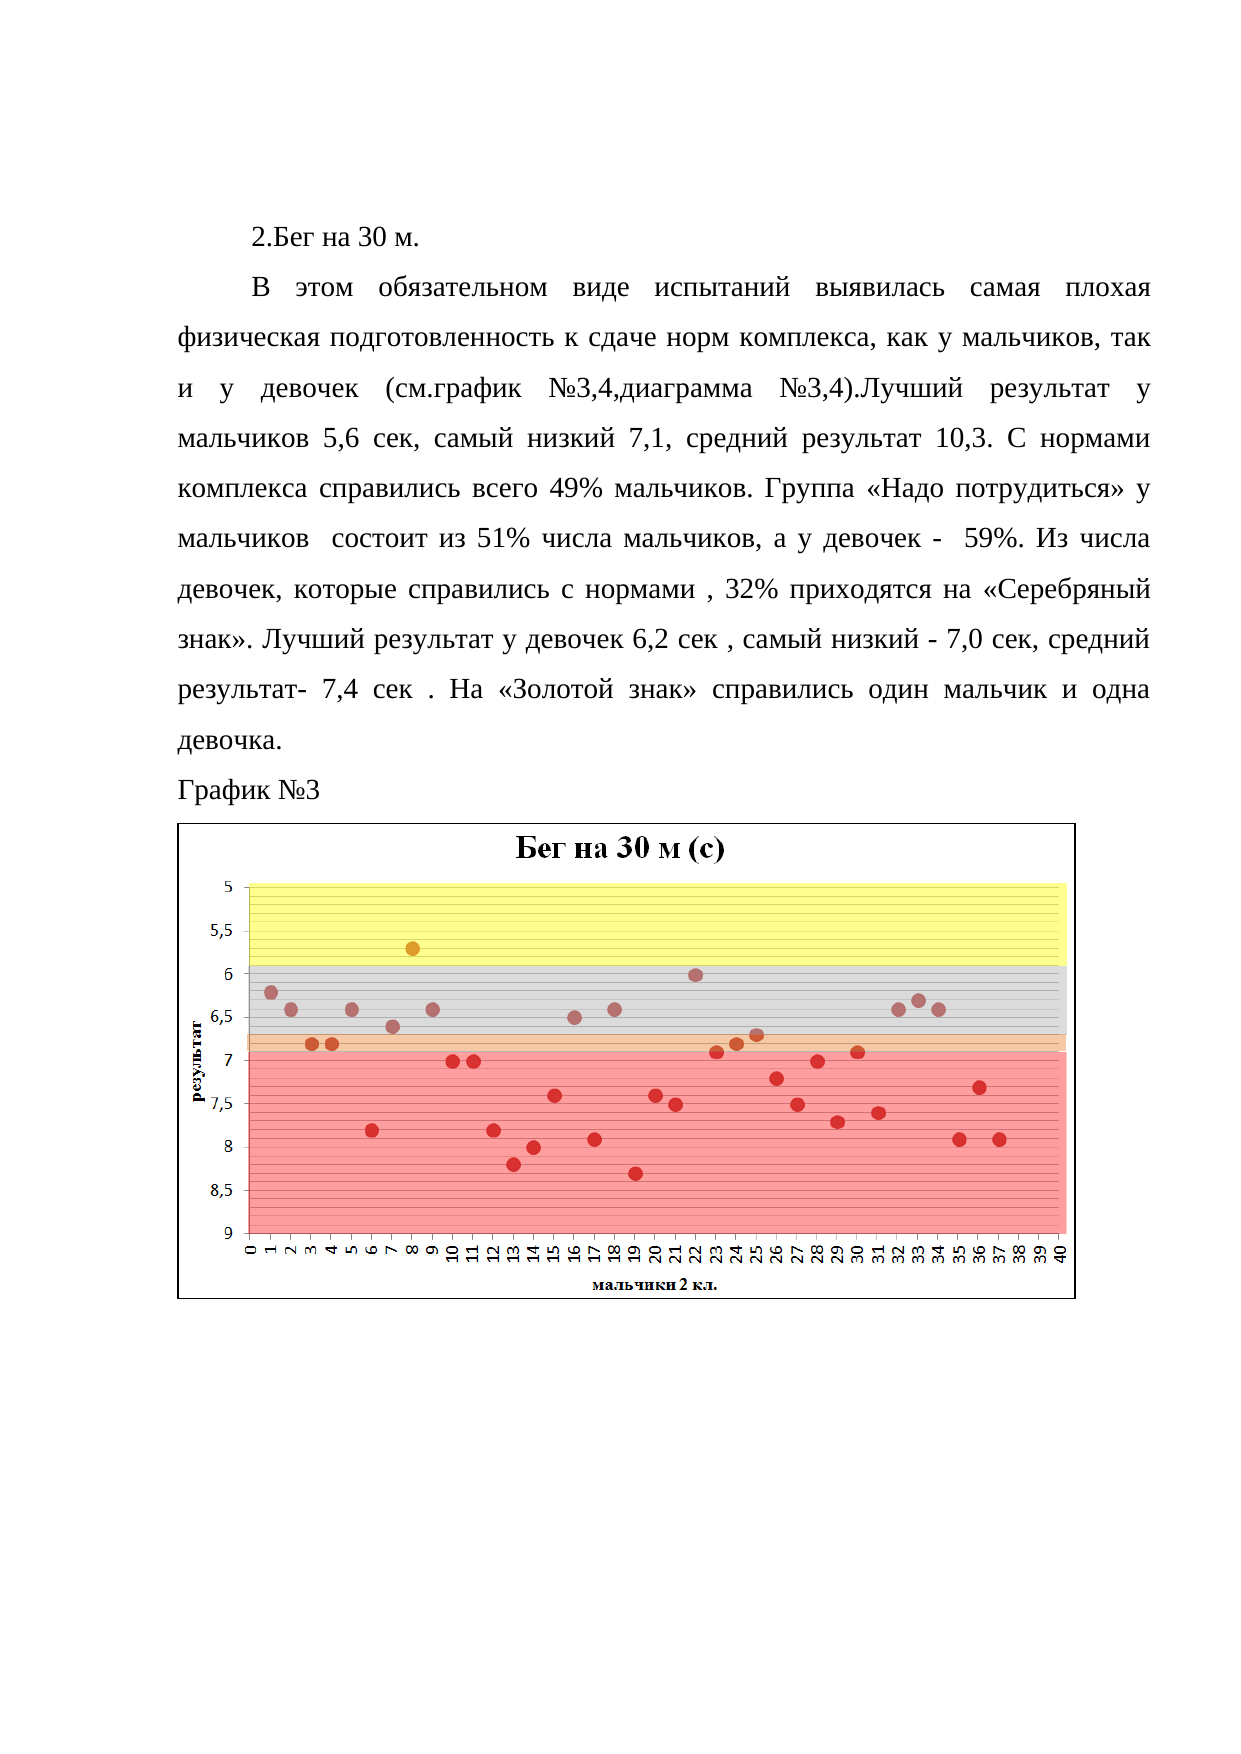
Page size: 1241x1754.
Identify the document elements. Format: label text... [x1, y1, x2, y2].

text График №3 [177, 772, 1152, 806]
text 2.Бег на 30 м. [177, 219, 1152, 252]
text В этом обязательном виде испытаний выявилась самая плохая физическая подготовленность к сдаче норм комплекса, как у мальчиков, так и у девочек (см.график №3,4,диаграмма №3,4).Лучший результат у мальчиков 5,6 сек, самый низкий 7,1, средний результат 10,3. С нормами комплекса справились всего 49% мальчиков. Группа «Надо потрудиться» у мальчиков состоит из 51% числа мальчиков, а у девочек - 59%. Из числа девочек, которые справились с нормами , 32% приходятся на «Серебряный знак». Лучший результат у девочек 6,2 сек , самый низкий - 7,0 сек, средний результат- 7,4 сек . На «Золотой знак» справились один мальчик и одна девочка. [177, 269, 1152, 755]
picture [179, 824, 1074, 1298]
